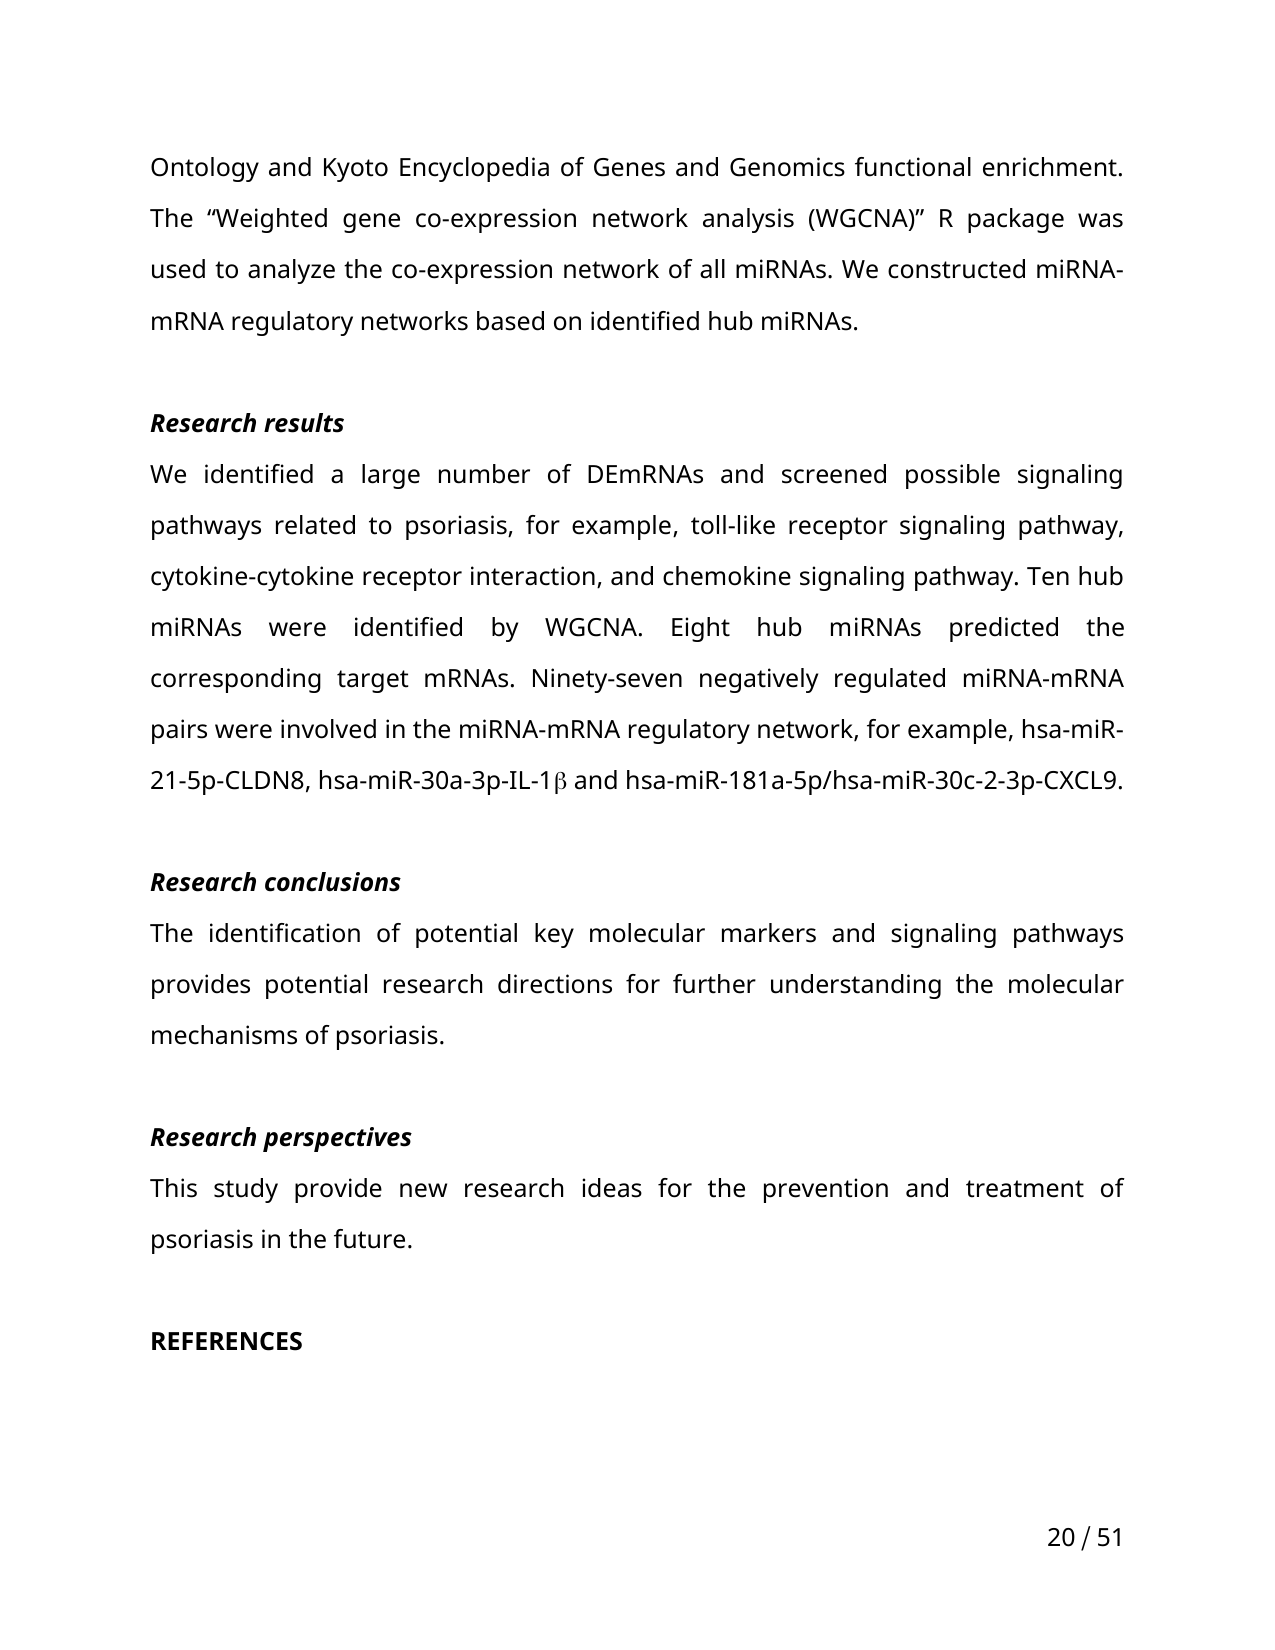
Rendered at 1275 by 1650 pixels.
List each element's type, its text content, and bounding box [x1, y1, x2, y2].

text This study provide new research ideas for the prevention and treatment of psoriasis in the future. [150, 1171, 1125, 1256]
text Research perspectives [150, 1120, 1125, 1154]
text The identification of potential key molecular markers and signaling pathways provides potential research directions for further understanding the molecular mechanisms of psoriasis. [150, 916, 1125, 1052]
text Research conclusions [150, 864, 1125, 899]
text REFERENCES [150, 1324, 1125, 1358]
text Research results [150, 405, 1125, 439]
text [150, 150, 1125, 337]
text We identified a large number of DEmRNAs and screened possible signaling pathways related to psoriasis, for example, toll-like receptor signaling pathway, cytokine-cytokine receptor interaction, and chemokine signaling pathway. Ten hub miRNAs were identified by WGCNA. Eight hub miRNAs predicted the corresponding target mRNAs. Ninety-seven negatively regulated miRNA-mRNA pairs were involved in the miRNA-mRNA regulatory network, for example, hsa-miR-21-5p-CLDN8, hsa-miR-30a-3p-IL-1 and hsa-miR-181a-5p/hsa-miR-30c-2-3p-CXCL9. [150, 456, 1125, 797]
